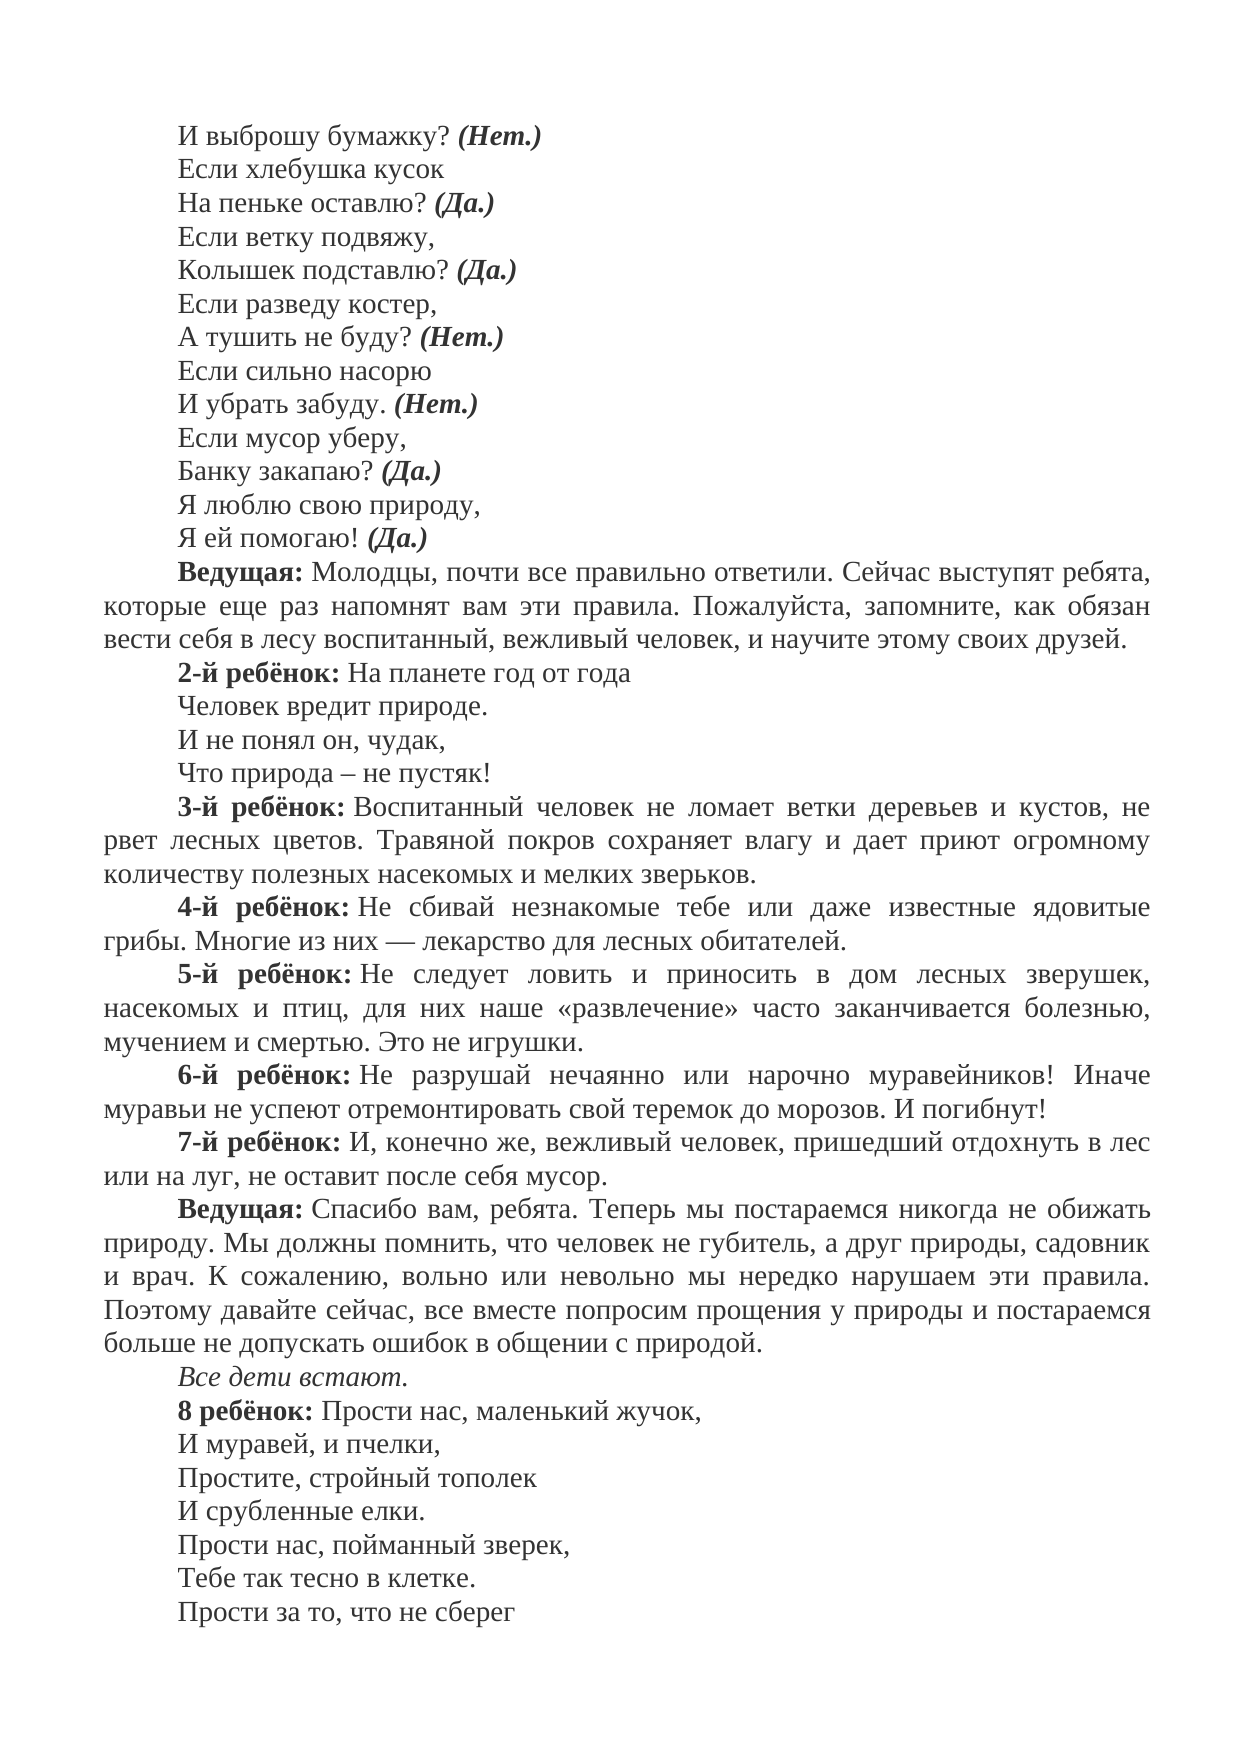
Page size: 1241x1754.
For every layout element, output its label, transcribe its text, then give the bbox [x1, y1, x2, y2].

text Если сильно насорю [103, 353, 1152, 386]
text Прости за то, что не сберег [103, 1594, 1152, 1627]
text 4-й ребёнок: Не сбивай незнакомые тебе или даже известные ядовитые грибы. Многие из них — лекарство для лесных обитателей. [103, 889, 1152, 957]
text Если разведу костер, [103, 286, 1152, 319]
text Я люблю свою природу, [103, 487, 1152, 521]
text И муравей, и пчелки, [103, 1426, 1152, 1460]
text 8 ребёнок: Прости нас, маленький жучок, [103, 1393, 1152, 1426]
text На пеньке оставлю? (Да.) [103, 185, 1152, 219]
text А тушить не буду? (Нет.) [103, 319, 1152, 353]
text 7-й ребёнок: И, конечно же, вежливый человек, пришедший отдохнуть в лес или на луг, не оставит после себя мусор. [103, 1124, 1152, 1191]
text Банку закапаю? (Да.) [103, 453, 1152, 487]
text 6-й ребёнок: Не разрушай нечаянно или нарочно муравейников! Иначе муравьи не успеют отремонтировать свой теремок до морозов. И погибнут! [103, 1057, 1152, 1124]
text Тебе так тесно в клетке. [103, 1560, 1152, 1594]
text Если мусор уберу, [103, 420, 1152, 453]
text Если хлебушка кусок [103, 152, 1152, 185]
text Прости нас, пойманный зверек, [103, 1527, 1152, 1560]
text Все дети встают. [103, 1359, 1152, 1393]
text Колышек подставлю? (Да.) [103, 252, 1152, 286]
text Человек вредит природе. [103, 688, 1152, 722]
text И убрать забуду. (Нет.) [103, 386, 1152, 420]
text Ведущая: Спасибо вам, ребята. Теперь мы постараемся никогда не обижать природу. Мы должны помнить, что человек не губитель, а друг природы, садовник и врач. К сожалению, вольно или невольно мы нередко нарушаем эти правила. Поэтому давайте сейчас, все вместе попросим прощения у природы и постараемся больше не допускать ошибок в общении с природой. [103, 1191, 1152, 1359]
text Если ветку подвяжу, [103, 219, 1152, 252]
text И выброшу бумажку? (Нет.) [103, 118, 1152, 152]
text Простите, стройный тополек [103, 1460, 1152, 1493]
text И не понял он, чудак, [103, 722, 1152, 755]
text Ведущая: Молодцы, почти все правильно ответили. Сейчас выступят ребята, которые еще раз напомнят вам эти правила. Пожалуйста, запомните, как обязан вести себя в лесу воспитанный, вежливый человек, и научите этому своих друзей. [103, 554, 1152, 655]
text Что природа – не пустяк! [103, 755, 1152, 789]
text 3-й ребёнок: Воспитанный человек не ломает ветки деревьев и кустов, не рвет лесных цветов. Травяной покров сохраняет влагу и дает приют огромному количеству полезных насекомых и мелких зверьков. [103, 789, 1152, 889]
text Я ей помогаю! (Да.) [103, 521, 1152, 554]
text 2-й ребёнок: На планете год от года [103, 655, 1152, 688]
text 5-й ребёнок: Не следует ловить и приносить в дом лесных зверушек, насекомых и птиц, для них наше «развлечение» часто заканчивается болезнью, мучением и смертью. Это не игрушки. [103, 957, 1152, 1057]
text И срубленные елки. [103, 1493, 1152, 1527]
